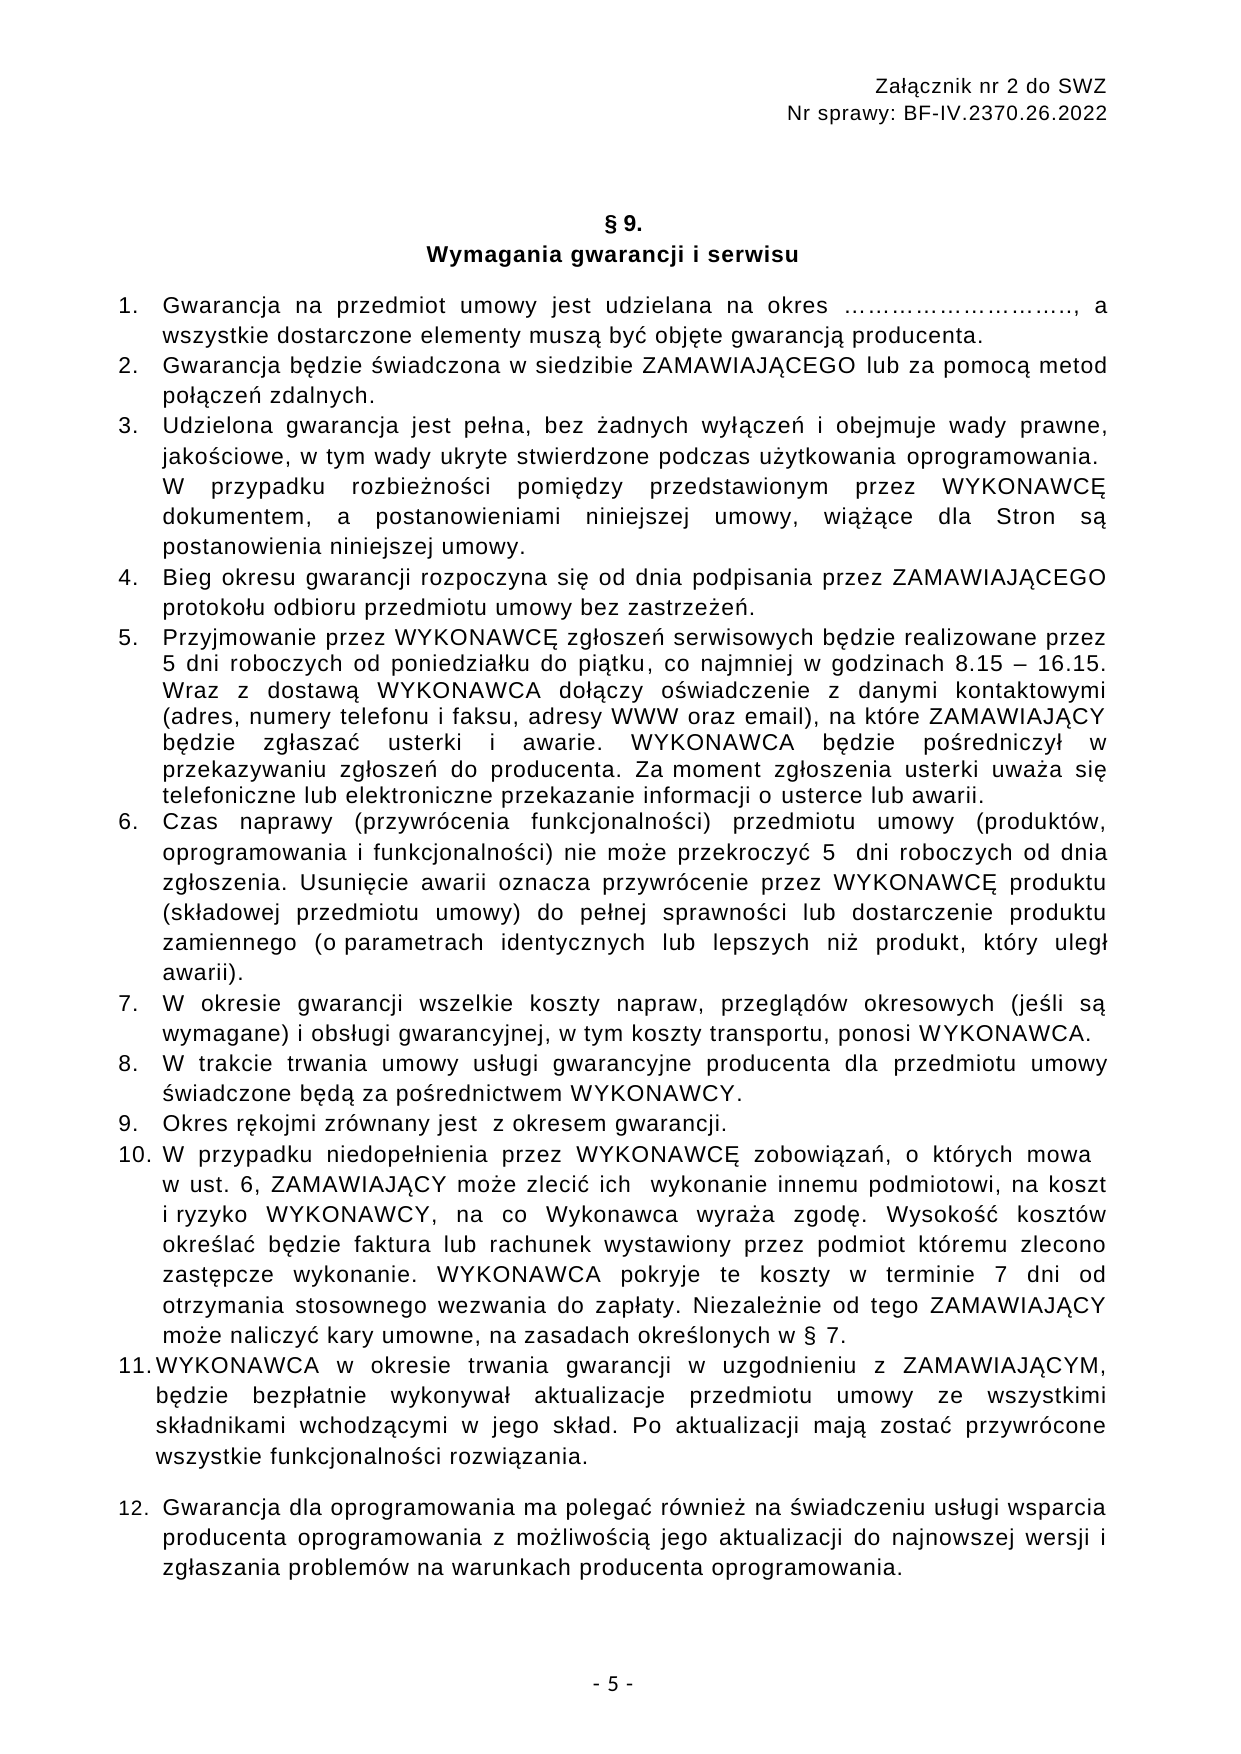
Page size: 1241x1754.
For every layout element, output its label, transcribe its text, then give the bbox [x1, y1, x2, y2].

list W okresie gwarancji wszelkie koszty napraw, przeglądów okresowych (jeśli są wymagane) i obsługi gwarancyjnej, w tym koszty transportu, ponosi WYKONAWCA. [118, 989, 1107, 1046]
list Bieg okresu gwarancji rozpoczyna się od dnia podpisania przez ZAMAWIAJĄCEGO protokołu odbioru przedmiotu umowy bez zastrzeżeń. [118, 563, 1107, 620]
text § 9. [139, 210, 1107, 237]
list Gwarancja będzie świadczona w siedzibie ZAMAWIAJĄCEGO lub za pomocą metod połączeń zdalnych. [118, 352, 1107, 408]
list W przypadku niedopełnienia przez WYKONAWCĘ zobowiązań, o których mowa w ust. 6, ZAMAWIAJĄCY może zlecić ich wykonanie innemu podmiotowi, na koszt i ryzyko WYKONAWCY, na co Wykonawca wyraża zgodę. Wysokość kosztów określać będzie faktura lub rachunek wystawiony przez podmiot któremu zlecono zastępcze wykonanie. WYKONAWCA pokryje te koszty w terminie 7 dni od otrzymania stosownego wezwania do zapłaty. Niezależnie od tego ZAMAWIAJĄCY może naliczyć kary umowne, na zasadach określonych w § 7. [118, 1141, 1107, 1348]
list Gwarancja dla oprogramowania ma polegać również na świadczeniu usługi wsparcia producenta oprogramowania z możliwością jego aktualizacji do najnowszej wersji i zgłaszania problemów na warunkach producenta oprogramowania. [118, 1494, 1107, 1581]
list W trakcie trwania umowy usługi gwarancyjne producenta dla przedmiotu umowy świadczone będą za pośrednictwem WYKONAWCY. [118, 1050, 1107, 1107]
list Czas naprawy (przywrócenia funkcjonalności) przedmiotu umowy (produktów, oprogramowania i funkcjonalności) nie może przekroczyć 5 dni roboczych od dnia zgłoszenia. Usunięcie awarii oznacza przywrócenie przez WYKONAWCĘ produktu (składowej przedmiotu umowy) do pełnej sprawności lub dostarczenie produktu zamiennego (o parametrach identycznych lub lepszych niż produkt, który uległ awarii). [118, 808, 1107, 986]
list Przyjmowanie przez WYKONAWCĘ zgłoszeń serwisowych będzie realizowane przez 5 dni roboczych od poniedziałku do piątku, co najmniej w godzinach 8.15 – 16.15. Wraz z dostawą WYKONAWCA dołączy oświadczenie z danymi kontaktowymi (adres, numery telefonu i faksu, adresy WWW oraz email), na które ZAMAWIAJĄCY będzie zgłaszać usterki i awarie. WYKONAWCA będzie pośredniczył w przekazywaniu zgłoszeń do producenta. Za moment zgłoszenia usterki uważa się telefoniczne lub elektroniczne przekazanie informacji o usterce lub awarii. [118, 624, 1107, 808]
list WYKONAWCA w okresie trwania gwarancji w uzgodnieniu z ZAMAWIAJĄCYM, będzie bezpłatnie wykonywał aktualizacje przedmiotu umowy ze wszystkimi składnikami wchodzącymi w jego skład. Po aktualizacji mają zostać przywrócone wszystkie funkcjonalności rozwiązania. [118, 1352, 1107, 1469]
list Udzielona gwarancja jest pełna, bez żadnych wyłączeń i obejmuje wady prawne, jakościowe, w tym wady ukryte stwierdzone podczas użytkowania oprogramowania. W przypadku rozbieżności pomiędzy przedstawionym przez WYKONAWCĘ dokumentem, a postanowieniami niniejszej umowy, wiążące dla Stron są postanowienia niniejszej umowy. [118, 412, 1107, 559]
text Wymagania gwarancji i serwisu [118, 241, 1107, 267]
list Gwarancja na przedmiot umowy jest udzielana na okres ……………………….., a wszystkie dostarczone elementy muszą być objęte gwarancją producenta. [118, 292, 1107, 348]
list Okres rękojmi zrównany jest z okresem gwarancji. [118, 1110, 1107, 1137]
